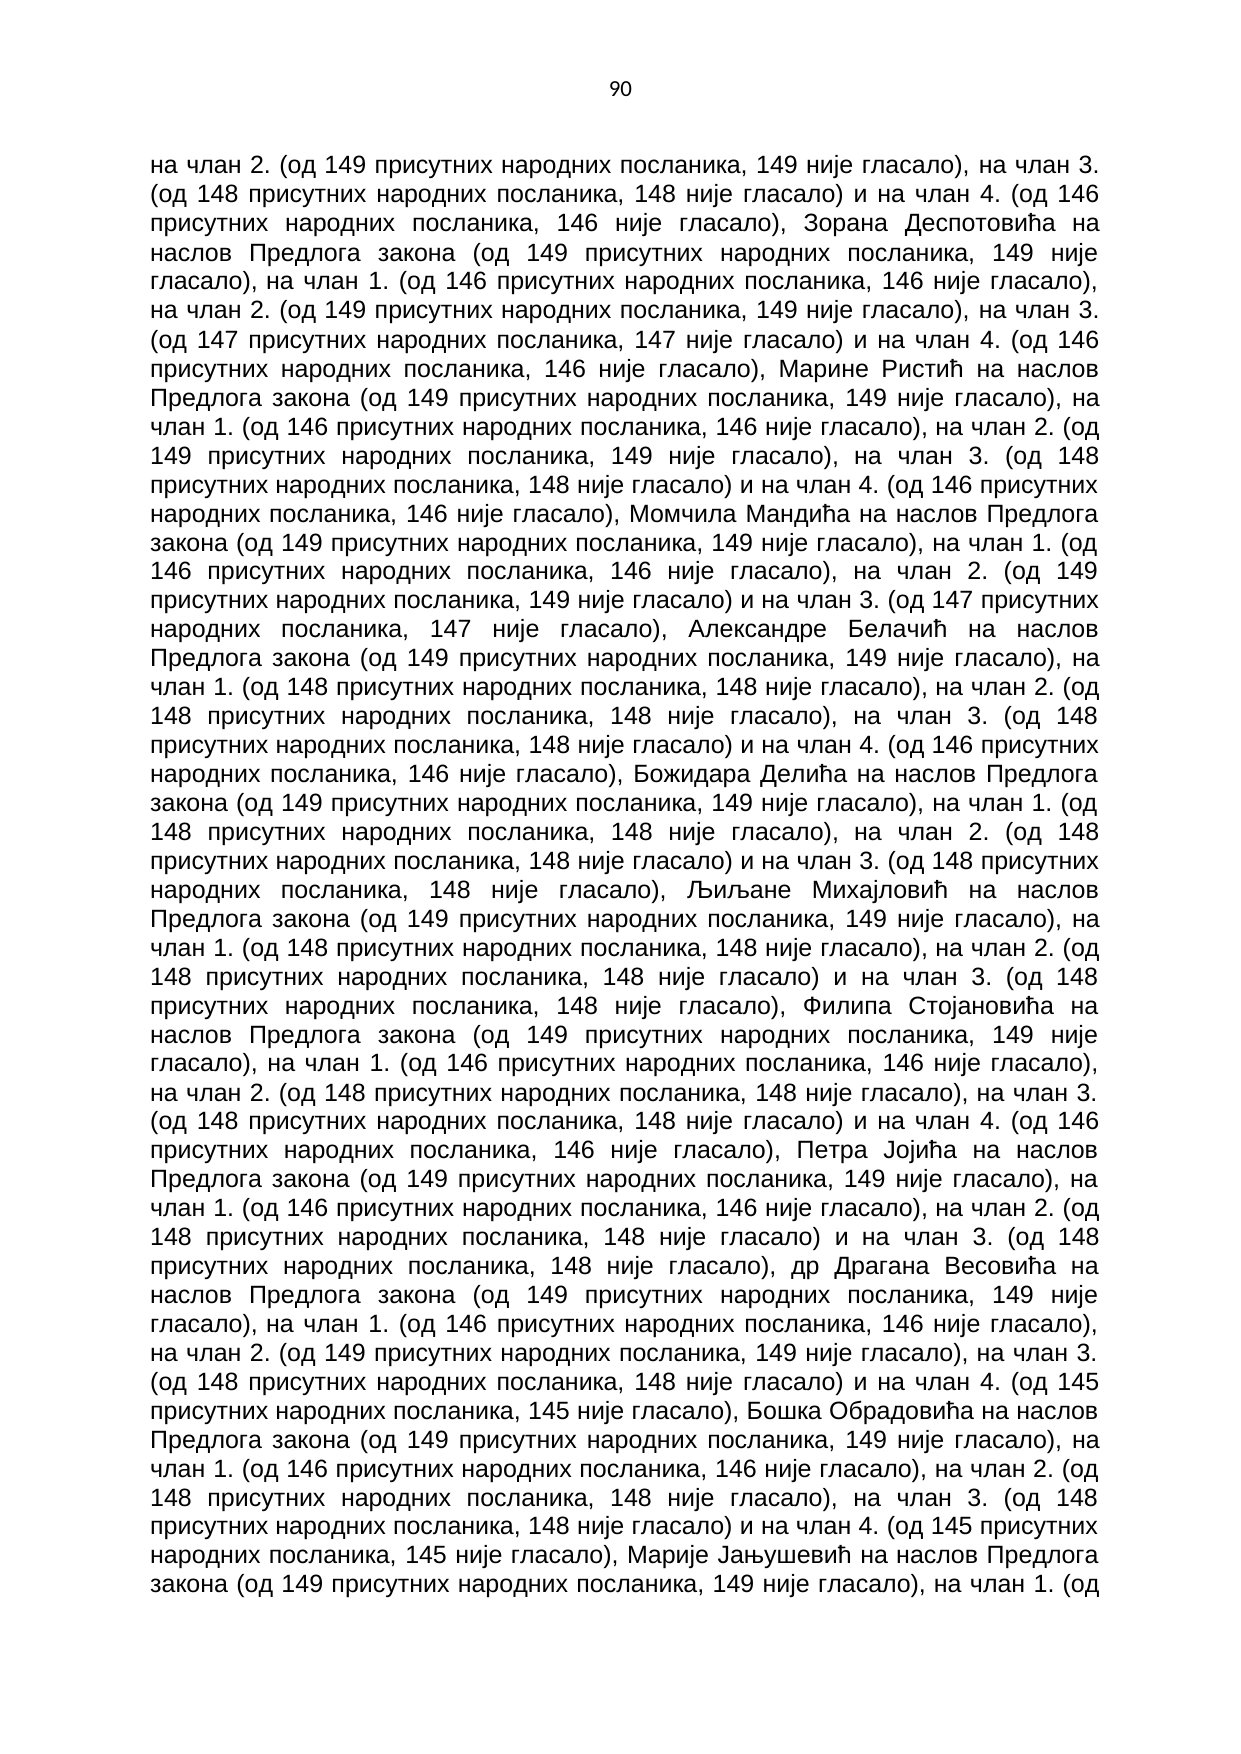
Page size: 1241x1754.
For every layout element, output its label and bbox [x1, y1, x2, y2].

text [150, 150, 1099, 1598]
